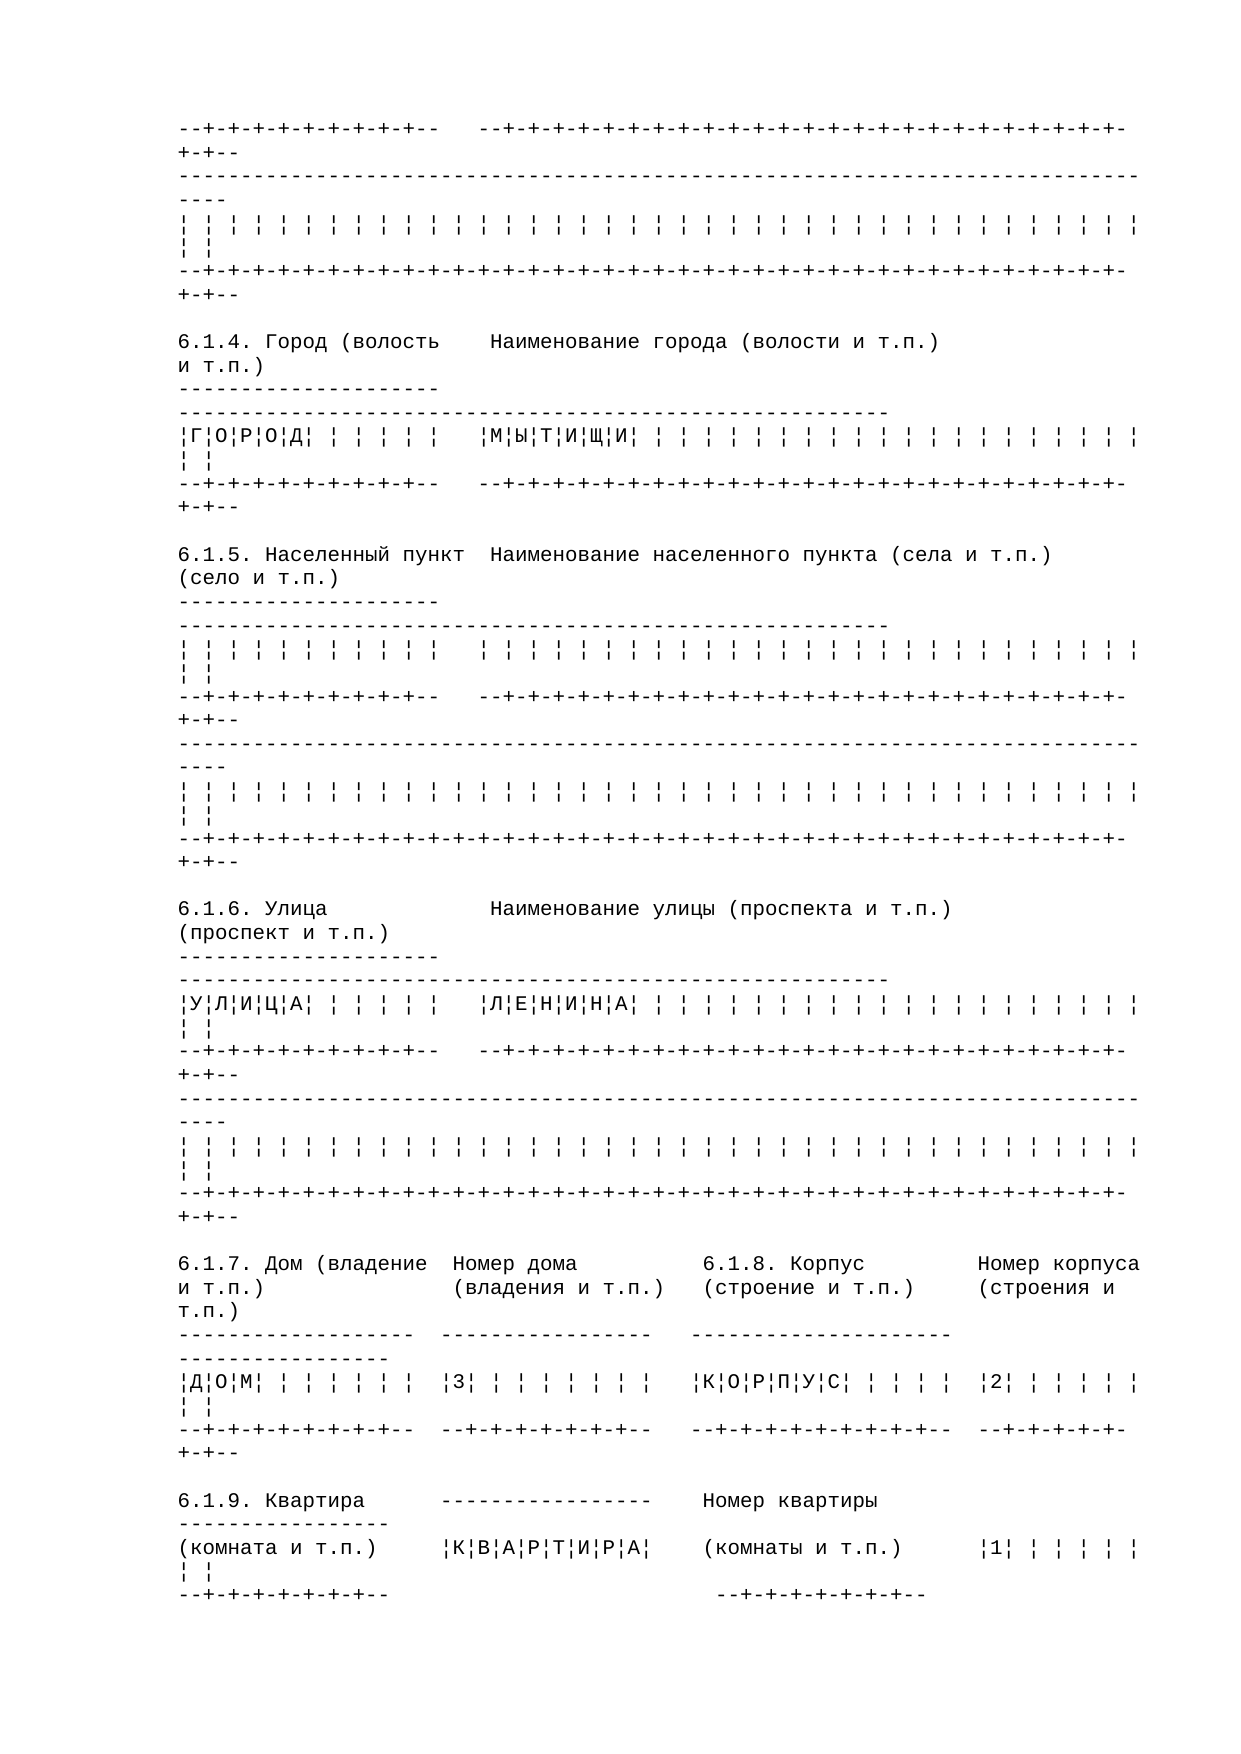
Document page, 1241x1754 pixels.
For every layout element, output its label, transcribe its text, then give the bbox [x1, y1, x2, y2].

text ¦ ¦ ¦ ¦ ¦ ¦ ¦ ¦ ¦ ¦ ¦ ¦ ¦ ¦ ¦ ¦ ¦ ¦ ¦ ¦ ¦ ¦ ¦ ¦ ¦ ¦ ¦ ¦ ¦ ¦ ¦ ¦ ¦ ¦ ¦ ¦ ¦ ¦ ¦ ¦ ¦ [177, 780, 1152, 827]
text --+-+-+-+-+-+-+-+-+-- --+-+-+-+-+-+-+-+-+-+-+-+-+-+-+-+-+-+-+-+-+-+-+-+-+-+-+-- [177, 1040, 1152, 1088]
text (село и т.п.) [177, 567, 1152, 591]
text ¦Г¦О¦Р¦О¦Д¦ ¦ ¦ ¦ ¦ ¦ ¦М¦Ы¦Т¦И¦Щ¦И¦ ¦ ¦ ¦ ¦ ¦ ¦ ¦ ¦ ¦ ¦ ¦ ¦ ¦ ¦ ¦ ¦ ¦ ¦ ¦ ¦ ¦ ¦ [177, 426, 1152, 473]
text 6.1.6. Улица Наименование улицы (проспекта и т.п.) [177, 898, 1152, 922]
text ¦Д¦О¦М¦ ¦ ¦ ¦ ¦ ¦ ¦ ¦3¦ ¦ ¦ ¦ ¦ ¦ ¦ ¦ ¦К¦О¦Р¦П¦У¦С¦ ¦ ¦ ¦ ¦ ¦2¦ ¦ ¦ ¦ ¦ ¦ ¦ ¦ [177, 1371, 1152, 1419]
text ¦У¦Л¦И¦Ц¦А¦ ¦ ¦ ¦ ¦ ¦ ¦Л¦Е¦Н¦И¦Н¦А¦ ¦ ¦ ¦ ¦ ¦ ¦ ¦ ¦ ¦ ¦ ¦ ¦ ¦ ¦ ¦ ¦ ¦ ¦ ¦ ¦ ¦ ¦ [177, 993, 1152, 1040]
text 6.1.7. Дом (владение Номер дома 6.1.8. Корпус Номер корпуса [177, 1253, 1152, 1277]
text (проспект и т.п.) [177, 922, 1152, 946]
text --+-+-+-+-+-+-+-+-+-- --+-+-+-+-+-+-+-+-+-+-+-+-+-+-+-+-+-+-+-+-+-+-+-+-+-+-+-- [177, 118, 1152, 165]
text 6.1.4. Город (волость Наименование города (волости и т.п.) [177, 331, 1152, 354]
text --+-+-+-+-+-+-+-+-- --+-+-+-+-+-+-+-- --+-+-+-+-+-+-+-+-+-- --+-+-+-+-+-+-+-- [177, 1419, 1152, 1466]
text и т.п.) (владения и т.п.) (строение и т.п.) (строения и т.п.) [177, 1277, 1152, 1324]
text --------------------- --------------------------------------------------------- [177, 591, 1152, 638]
text --------------------------------------------------------------------------------- [177, 165, 1152, 213]
text --+-+-+-+-+-+-+-+-+-- --+-+-+-+-+-+-+-+-+-+-+-+-+-+-+-+-+-+-+-+-+-+-+-+-+-+-+-- [177, 473, 1152, 520]
text --+-+-+-+-+-+-+-+-+-+-+-+-+-+-+-+-+-+-+-+-+-+-+-+-+-+-+-+-+-+-+-+-+-+-+-+-+-+-+-- [177, 260, 1152, 307]
text --+-+-+-+-+-+-+-+-+-+-+-+-+-+-+-+-+-+-+-+-+-+-+-+-+-+-+-+-+-+-+-+-+-+-+-+-+-+-+-- [177, 1182, 1152, 1229]
text ¦ ¦ ¦ ¦ ¦ ¦ ¦ ¦ ¦ ¦ ¦ ¦ ¦ ¦ ¦ ¦ ¦ ¦ ¦ ¦ ¦ ¦ ¦ ¦ ¦ ¦ ¦ ¦ ¦ ¦ ¦ ¦ ¦ ¦ ¦ ¦ ¦ ¦ ¦ ¦ ¦ [177, 213, 1152, 260]
text 6.1.5. Населенный пункт Наименование населенного пункта (села и т.п.) [177, 544, 1152, 567]
text и т.п.) [177, 354, 1152, 378]
text --------------------- --------------------------------------------------------- [177, 378, 1152, 426]
text 6.1.9. Квартира ----------------- Номер квартиры ----------------- [177, 1489, 1152, 1537]
text --------------------------------------------------------------------------------- [177, 1088, 1152, 1135]
text ¦ ¦ ¦ ¦ ¦ ¦ ¦ ¦ ¦ ¦ ¦ ¦ ¦ ¦ ¦ ¦ ¦ ¦ ¦ ¦ ¦ ¦ ¦ ¦ ¦ ¦ ¦ ¦ ¦ ¦ ¦ ¦ ¦ ¦ ¦ ¦ ¦ ¦ ¦ ¦ ¦ [177, 1135, 1152, 1182]
text --+-+-+-+-+-+-+-+-+-- --+-+-+-+-+-+-+-+-+-+-+-+-+-+-+-+-+-+-+-+-+-+-+-+-+-+-+-- [177, 686, 1152, 733]
text ------------------- ----------------- --------------------- ----------------- [177, 1324, 1152, 1371]
text --------------------- --------------------------------------------------------- [177, 946, 1152, 993]
text --+-+-+-+-+-+-+-- --+-+-+-+-+-+-+-- [177, 1584, 1152, 1608]
text --+-+-+-+-+-+-+-+-+-+-+-+-+-+-+-+-+-+-+-+-+-+-+-+-+-+-+-+-+-+-+-+-+-+-+-+-+-+-+-- [177, 827, 1152, 875]
text ¦ ¦ ¦ ¦ ¦ ¦ ¦ ¦ ¦ ¦ ¦ ¦ ¦ ¦ ¦ ¦ ¦ ¦ ¦ ¦ ¦ ¦ ¦ ¦ ¦ ¦ ¦ ¦ ¦ ¦ ¦ ¦ ¦ ¦ ¦ ¦ ¦ ¦ ¦ ¦ [177, 638, 1152, 686]
text --------------------------------------------------------------------------------- [177, 733, 1152, 780]
text (комната и т.п.) ¦К¦В¦А¦Р¦Т¦И¦Р¦А¦ (комнаты и т.п.) ¦1¦ ¦ ¦ ¦ ¦ ¦ ¦ ¦ [177, 1537, 1152, 1584]
